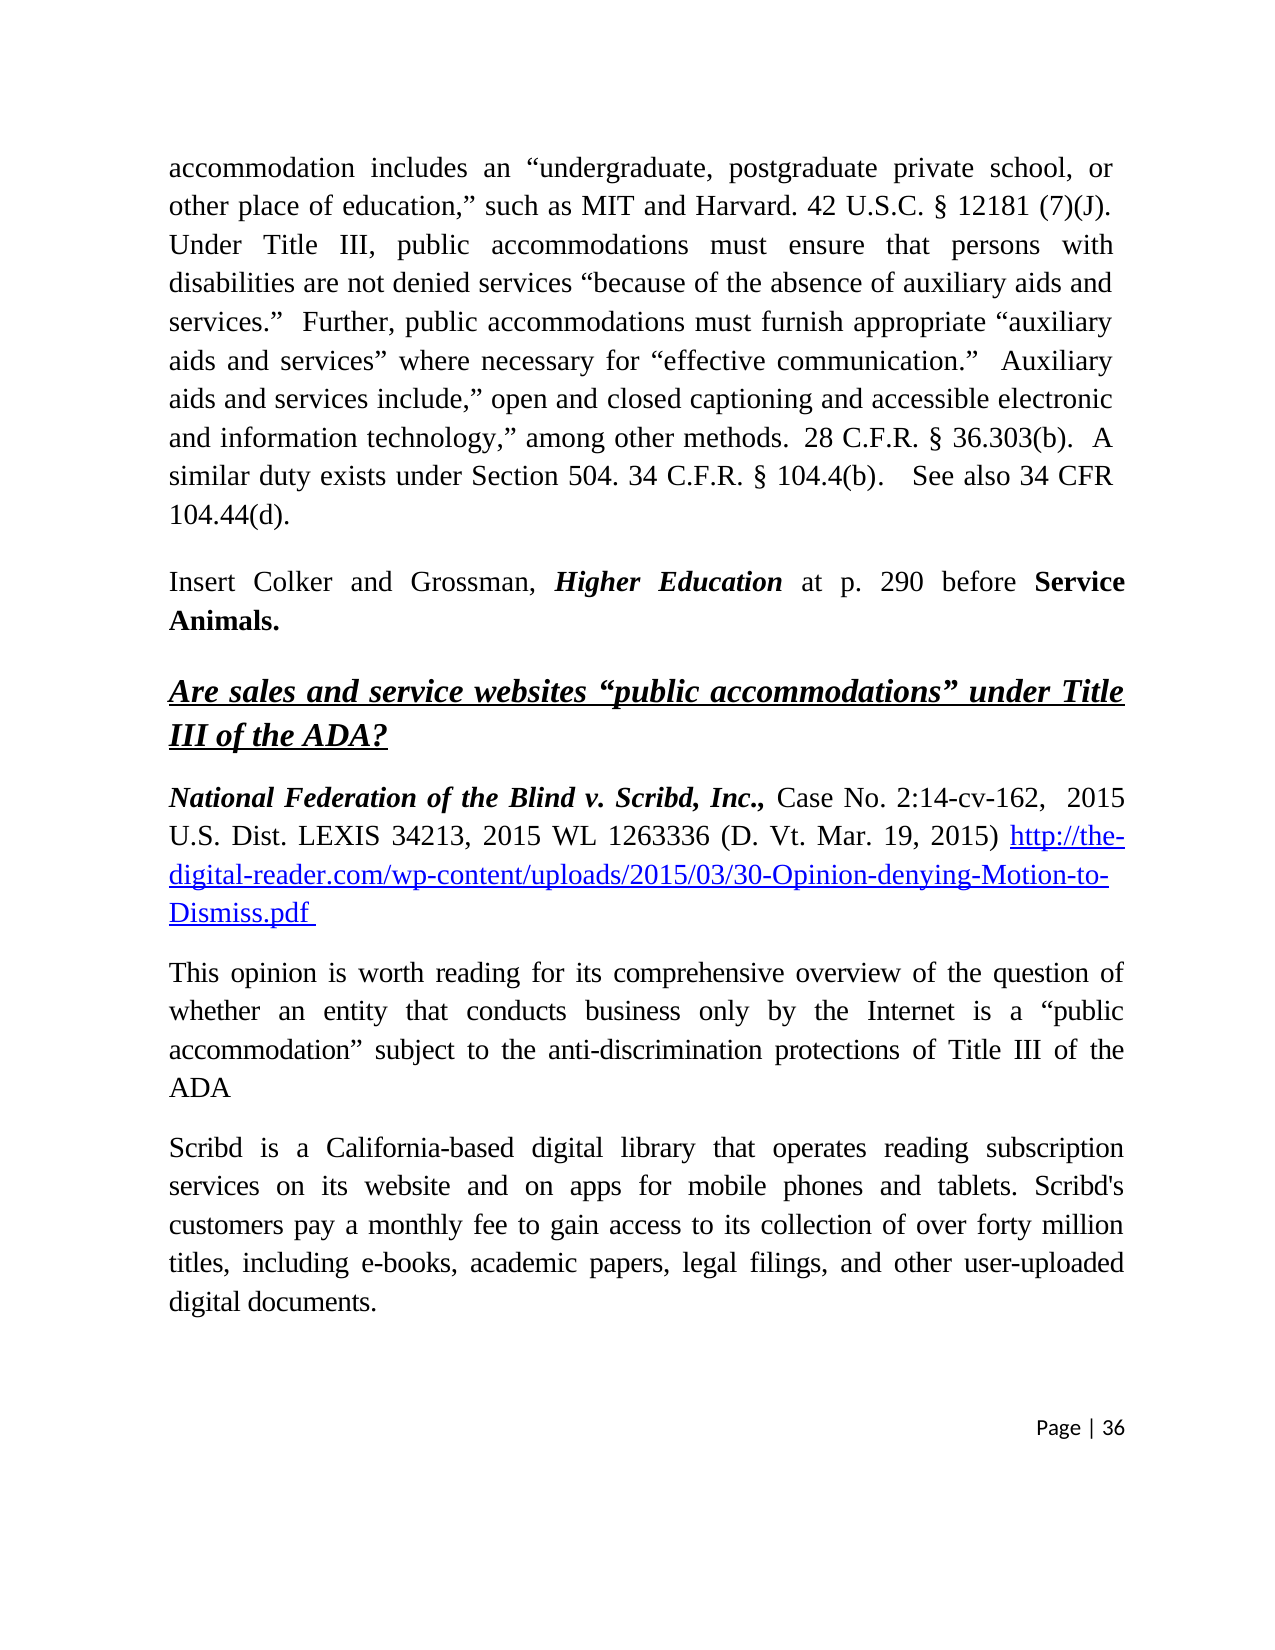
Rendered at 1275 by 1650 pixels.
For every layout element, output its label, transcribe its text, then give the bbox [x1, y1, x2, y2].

text This opinion is worth reading for its comprehensive overview of the question of whether an entity that conducts business only by the Internet is a “public accommodation” subject to the anti-discrimination protections of Title III of the ADA [169, 955, 1125, 1104]
text Are sales and service websites “public accommodations” under Title III of the ADA? [169, 671, 1125, 704]
text Insert Colker and Grossman, Higher Education at p. 290 before Service Animals. [169, 564, 1125, 637]
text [169, 150, 1113, 530]
text Are sales and service websites “public accommodations” under Title III of the ADA? [169, 706, 1125, 753]
text Scribd is a California-based digital library that operates reading subscription services on its website and on apps for mobile phones and tablets. Scribd's customers pay a monthly fee to gain access to its collection of over forty million titles, including e-books, academic papers, legal filings, and other user-uploaded digital documents. [169, 1130, 1125, 1317]
text National Federation of the Blind v. Scribd, Inc., Case No. 2:14-cv-162, 2015 U.S. Dist. LEXIS 34213, 2015 WL 1263336 (D. Vt. Mar. 19, 2015) http://the-digital-reader.com/wp-content/uploads/2015/03/30-Opinion-denying-Motion-to-Dismiss.pdf [169, 780, 1125, 929]
